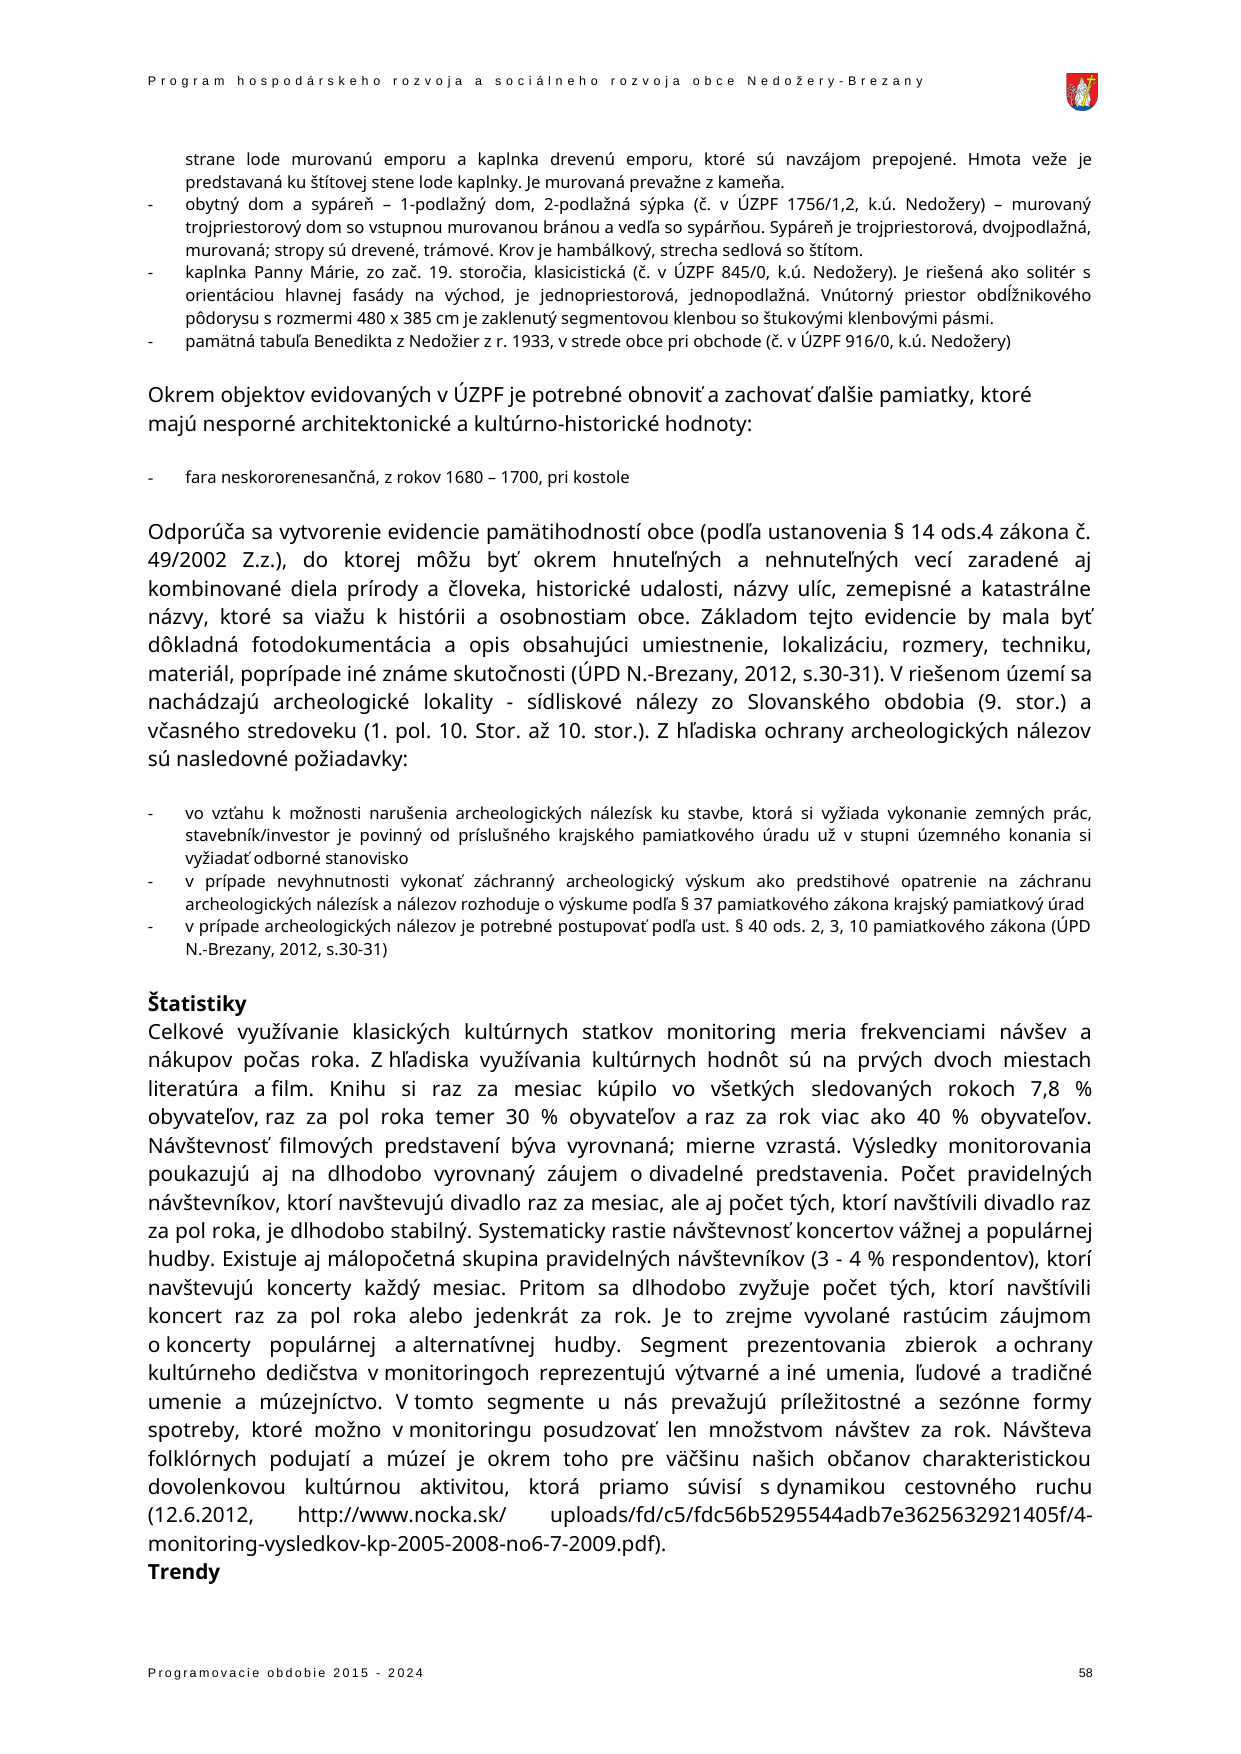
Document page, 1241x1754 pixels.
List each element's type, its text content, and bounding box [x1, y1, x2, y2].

text Okrem objektov evidovaných v ÚZPF je potrebné obnoviť a zachovať ďalšie pamiatky, ktoré [148, 380, 1093, 409]
text majú nesporné architektonické a kultúrno-historické hodnoty: [148, 409, 1093, 437]
text Trendy [148, 1557, 1093, 1586]
text Odporúča sa vytvorenie evidencie pamätihodností obce (podľa ustanovenia § 14 ods.4 zákona č. 49/2002 Z.z.), do ktorej môžu byť okrem hnuteľných a nehnuteľných vecí zaradené aj kombinované diela prírody a človeka, historické udalosti, názvy ulíc, zemepisné a katastrálne názvy, ktoré sa viažu k histórii a osobnostiam obce. Základom tejto evidencie by mala byť dôkladná fotodokumentácia a opis obsahujúci umiestnenie, lokalizáciu, rozmery, techniku, materiál, poprípade iné známe skutočnosti (ÚPD N.-Brezany, 2012, s.30-31). V riešenom území sa nachádzajú archeologické lokality - sídliskové nálezy zo Slovanského obdobia (9. stor.) a včasného stredoveku (1. pol. 10. Stor. až 10. stor.). Z hľadiska ochrany archeologických nálezov sú nasledovné požiadavky: [148, 517, 1093, 773]
picture [1066, 73, 1098, 111]
text Celkové využívanie klasických kultúrnych statkov monitoring meria frekvenciami návšev a nákupov počas roka. Z hľadiska využívania kultúrnych hodnôt sú na prvých dvoch miestach literatúra a film. Knihu si raz za mesiac kúpilo vo všetkých sledovaných rokoch 7,8 % obyvateľov, raz za pol roka temer 30 % obyvateľov a raz za rok viac ako 40 % obyvateľov. Návštevnosť filmových predstavení býva vyrovnaná; mierne vzrastá. Výsledky monitorovania poukazujú aj na dlhodobo vyrovnaný záujem o divadelné predstavenia. Počet pravidelných návštevníkov, ktorí navštevujú divadlo raz za mesiac, ale aj počet tých, ktorí navštívili divadlo raz za pol roka, je dlhodobo stabilný. Systematicky rastie návštevnosť koncertov vážnej a populárnej hudby. Existuje aj málopočetná skupina pravidelných návštevníkov (3 - 4 % respondentov), ktorí navštevujú koncerty každý mesiac. Pritom sa dlhodobo zvyžuje počet tých, ktorí navštívili koncert raz za pol roka alebo jedenkrát za rok. Je to zrejme vyvolané rastúcim záujmom o koncerty populárnej a alternatívnej hudby. Segment prezentovania zbierok a ochrany kultúrneho dedičstva v monitoringoch reprezentujú výtvarné a iné umenia, ľudové a tradičné umenie a múzejníctvo. V tomto segmente u nás prevažujú príležitostné a sezónne formy spotreby, ktoré možno v monitoringu posudzovať len množstvom návštev za rok. Návšteva folklórnych podujatí a múzeí je okrem toho pre väčšinu našich občanov charakteristickou dovolenkovou kultúrnou aktivitou, ktorá priamo súvisí s dynamikou cestovného ruchu (12.6.2012, http://www.nocka.sk/ uploads/fd/c5/fdc56b5295544adb7e3625632921405f/4-monitoring-vysledkov-kp-2005-2008-no6-7-2009.pdf). [148, 1017, 1093, 1557]
text - obytný dom a sypáreň – 1-podlažný dom, 2-podlažná sýpka (č. v ÚZPF 1756/1,2, k.ú. Nedožery) – murovaný trojpriestorový dom so vstupnou murovanou bránou a vedľa so sypárňou. Sypáreň je trojpriestorová, dvojpodlažná, murovaná; stropy sú drevené, trámové. Krov je hambálkový, strecha sedlová so štítom. [148, 193, 1093, 261]
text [148, 148, 1093, 193]
text Štatistiky [148, 989, 1093, 1017]
text - vo vzťahu k možnosti narušenia archeologických nálezísk ku stavbe, ktorá si vyžiada vykonanie zemných prác, stavebník/investor je povinný od príslušného krajského pamiatkového úradu už v stupni územného konania si vyžiadať odborné stanovisko [148, 801, 1093, 869]
text - pamätná tabuľa Benedikta z Nedožier z r. 1933, v strede obce pri obchode (č. v ÚZPF 916/0, k.ú. Nedožery) [148, 329, 1093, 352]
text - v prípade archeologických nálezov je potrebné postupovať podľa ust. § 40 ods. 2, 3, 10 pamiatkového zákona (ÚPD N.-Brezany, 2012, s.30-31) [148, 915, 1093, 960]
text - v prípade nevyhnutnosti vykonať záchranný archeologický výskum ako predstihové opatrenie na záchranu archeologických nálezísk a nálezov rozhoduje o výskume podľa § 37 pamiatkového zákona krajský pamiatkový úrad [148, 869, 1093, 915]
list fara neskororenesančná, z rokov 1680 – 1700, pri kostole [148, 466, 1093, 488]
text - kaplnka Panny Márie, zo zač. 19. storočia, klasicistická (č. v ÚZPF 845/0, k.ú. Nedožery). Je riešená ako solitér s orientáciou hlavnej fasády na východ, je jednopriestorová, jednopodlažná. Vnútorný priestor obdĺžnikového pôdorysu s rozmermi 480 x je zaklenutý segmentovou klenbou so štukovými klenbovými pásmi. [148, 261, 1093, 329]
